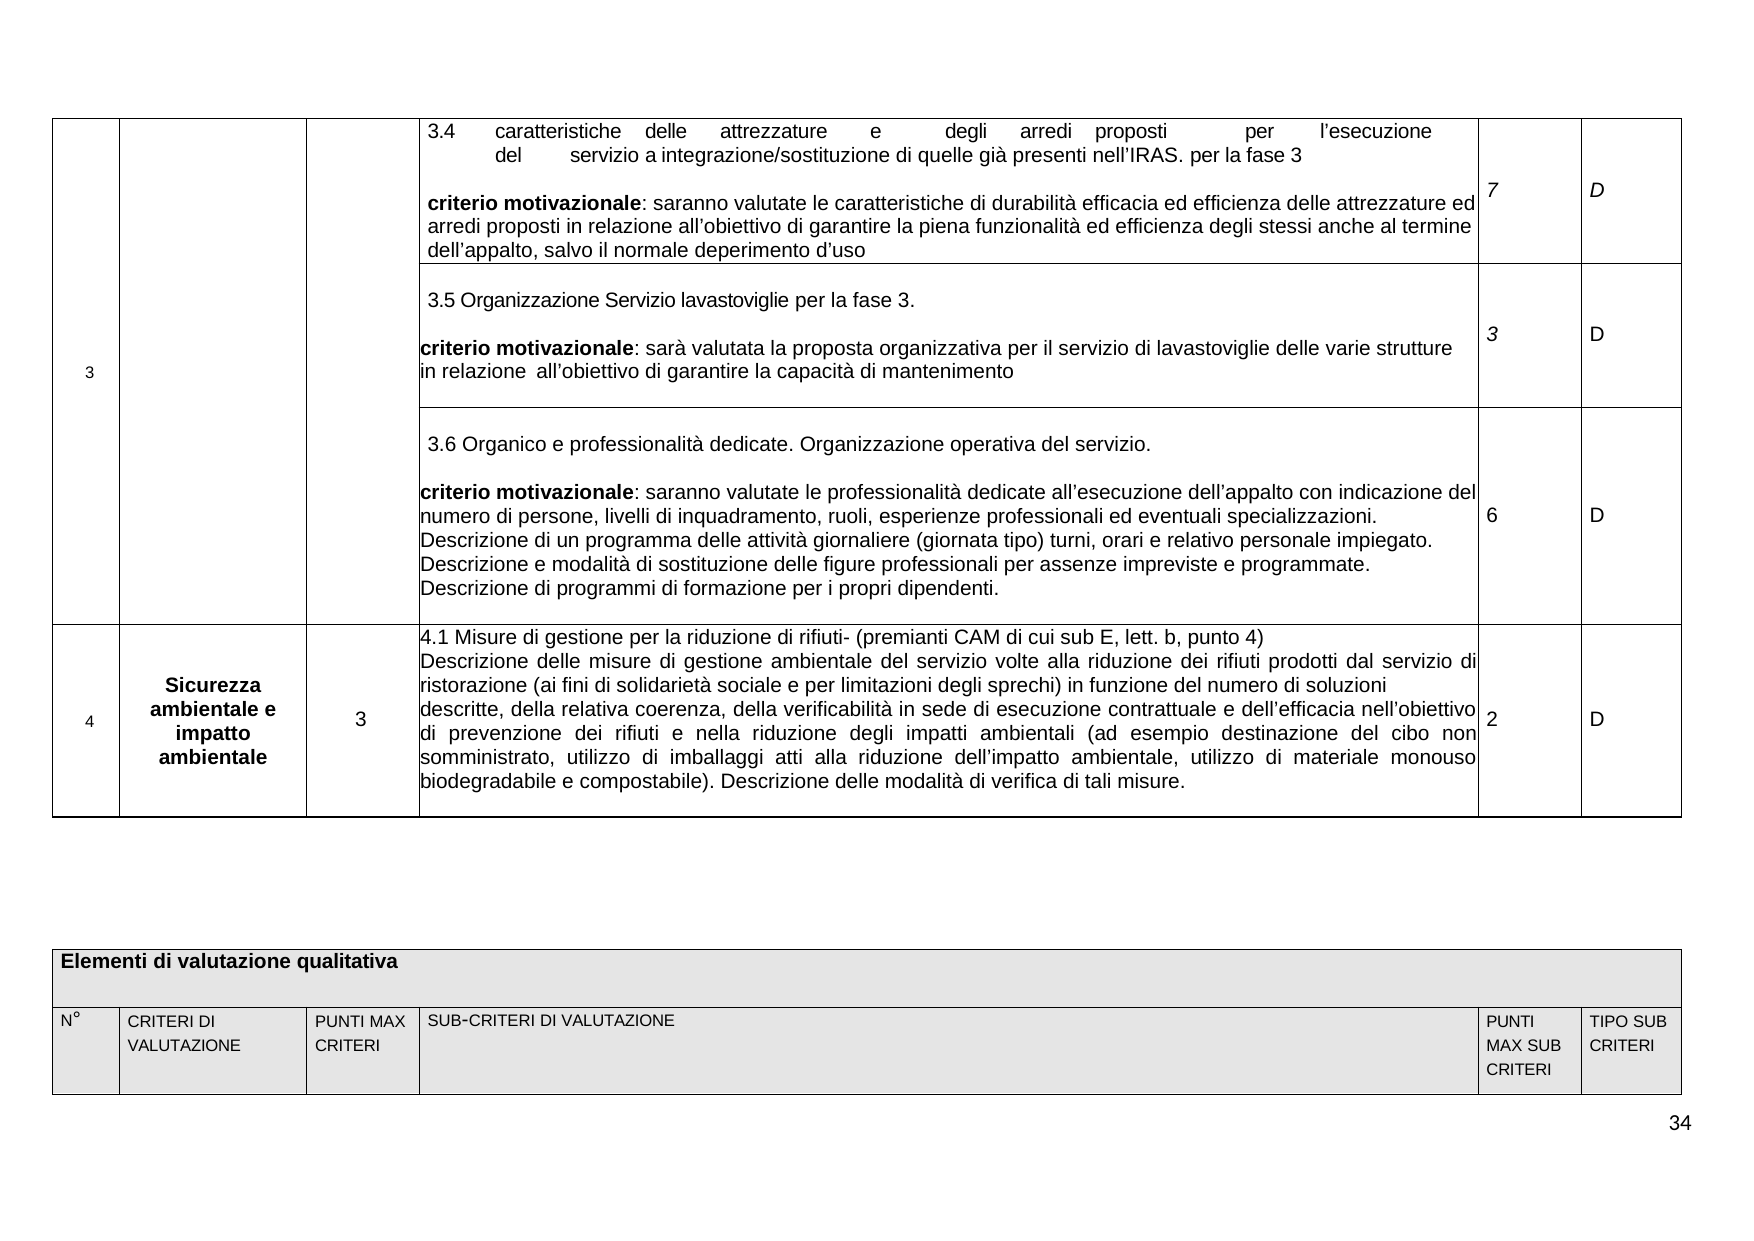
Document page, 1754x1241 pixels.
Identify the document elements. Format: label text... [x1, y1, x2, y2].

table_cell D [1582, 625, 1681, 816]
table_cell 3.5 Organizzazione Servizio lavastoviglie per la fase 3. criterio motivazionale: sarà valutata la proposta organizzativa per il servizio di lavastoviglie delle varie strutture in relazione all’obiettivo di garantire la capacità di mantenimento [420, 264, 1478, 407]
table_cell D [1582, 408, 1681, 624]
table_header Elementi di valutazione qualitativa [53, 950, 1681, 1007]
table_cell 3 [1479, 264, 1581, 407]
table_cell 4 [53, 625, 119, 816]
table_cell 3 [307, 625, 419, 816]
table_cell D [1582, 119, 1681, 262]
table_cell PUNTI MAX CRITERI [307, 1008, 419, 1093]
table_cell PUNTI MAX SUB CRITERI [1479, 1008, 1581, 1093]
table_cell 7 [1479, 119, 1581, 262]
table_cell 6 [1479, 408, 1581, 624]
table_cell 2 [1479, 625, 1581, 816]
table_cell SUB-CRITERI DI VALUTAZIONE [420, 1008, 1478, 1093]
table_cell Sicurezza ambientale e impatto ambientale [120, 625, 306, 816]
table_cell 4.1 Misure di gestione per la riduzione di rifiuti- (premianti CAM di cui sub E, lett. b, punto 4) Descrizione delle misure di gestione ambientale del servizio volte alla riduzione dei rifiuti prodotti dal servizio di ristorazione (ai fini di solidarietà sociale e per limitazioni degli sprechi) in funzione del numero di soluzioni descritte, della relativa coerenza, della verificabilità in sede di esecuzione contrattuale e dell’efficacia nell’obiettivo di prevenzione dei rifiuti e nella riduzione degli impatti ambientali (ad esempio destinazione del cibo non somministrato, utilizzo di imballaggi atti alla riduzione dell’impatto ambientale, utilizzo di materiale monouso biodegradabile e compostabile). Descrizione delle modalità di verifica di tali misure. [420, 625, 1478, 816]
table_cell 3 [53, 119, 119, 624]
table_cell [120, 119, 306, 624]
table_cell CRITERI DI VALUTAZIONE [120, 1008, 306, 1093]
table_cell 3.4 caratteristiche delle attrezzature e degli arredi proposti per l’esecuzione del servizio a integrazione/sostituzione di quelle già presenti nell’IRAS. per la fase 3 criterio motivazionale: saranno valutate le caratteristiche di durabilità efficacia ed efficienza delle attrezzature ed arredi proposti in relazione all’obiettivo di garantire la piena funzionalità ed efficienza degli stessi anche al termine dell’appalto, salvo il normale deperimento d’uso [420, 119, 1478, 262]
table_cell [307, 119, 419, 624]
table_cell 3.6 Organico e professionalità dedicate. Organizzazione operativa del servizio. criterio motivazionale: saranno valutate le professionalità dedicate all’esecuzione dell’appalto con indicazione del numero di persone, livelli di inquadramento, ruoli, esperienze professionali ed eventuali specializzazioni. Descrizione di un programma delle attività giornaliere (giornata tipo) turni, orari e relativo personale impiegato. Descrizione e modalità di sostituzione delle figure professionali per assenze impreviste e programmate. Descrizione di programmi di formazione per i propri dipendenti. [420, 408, 1478, 624]
table_cell TIPO SUB CRITERI [1582, 1008, 1681, 1093]
table_cell N° [53, 1008, 119, 1093]
table_cell D [1582, 264, 1681, 407]
